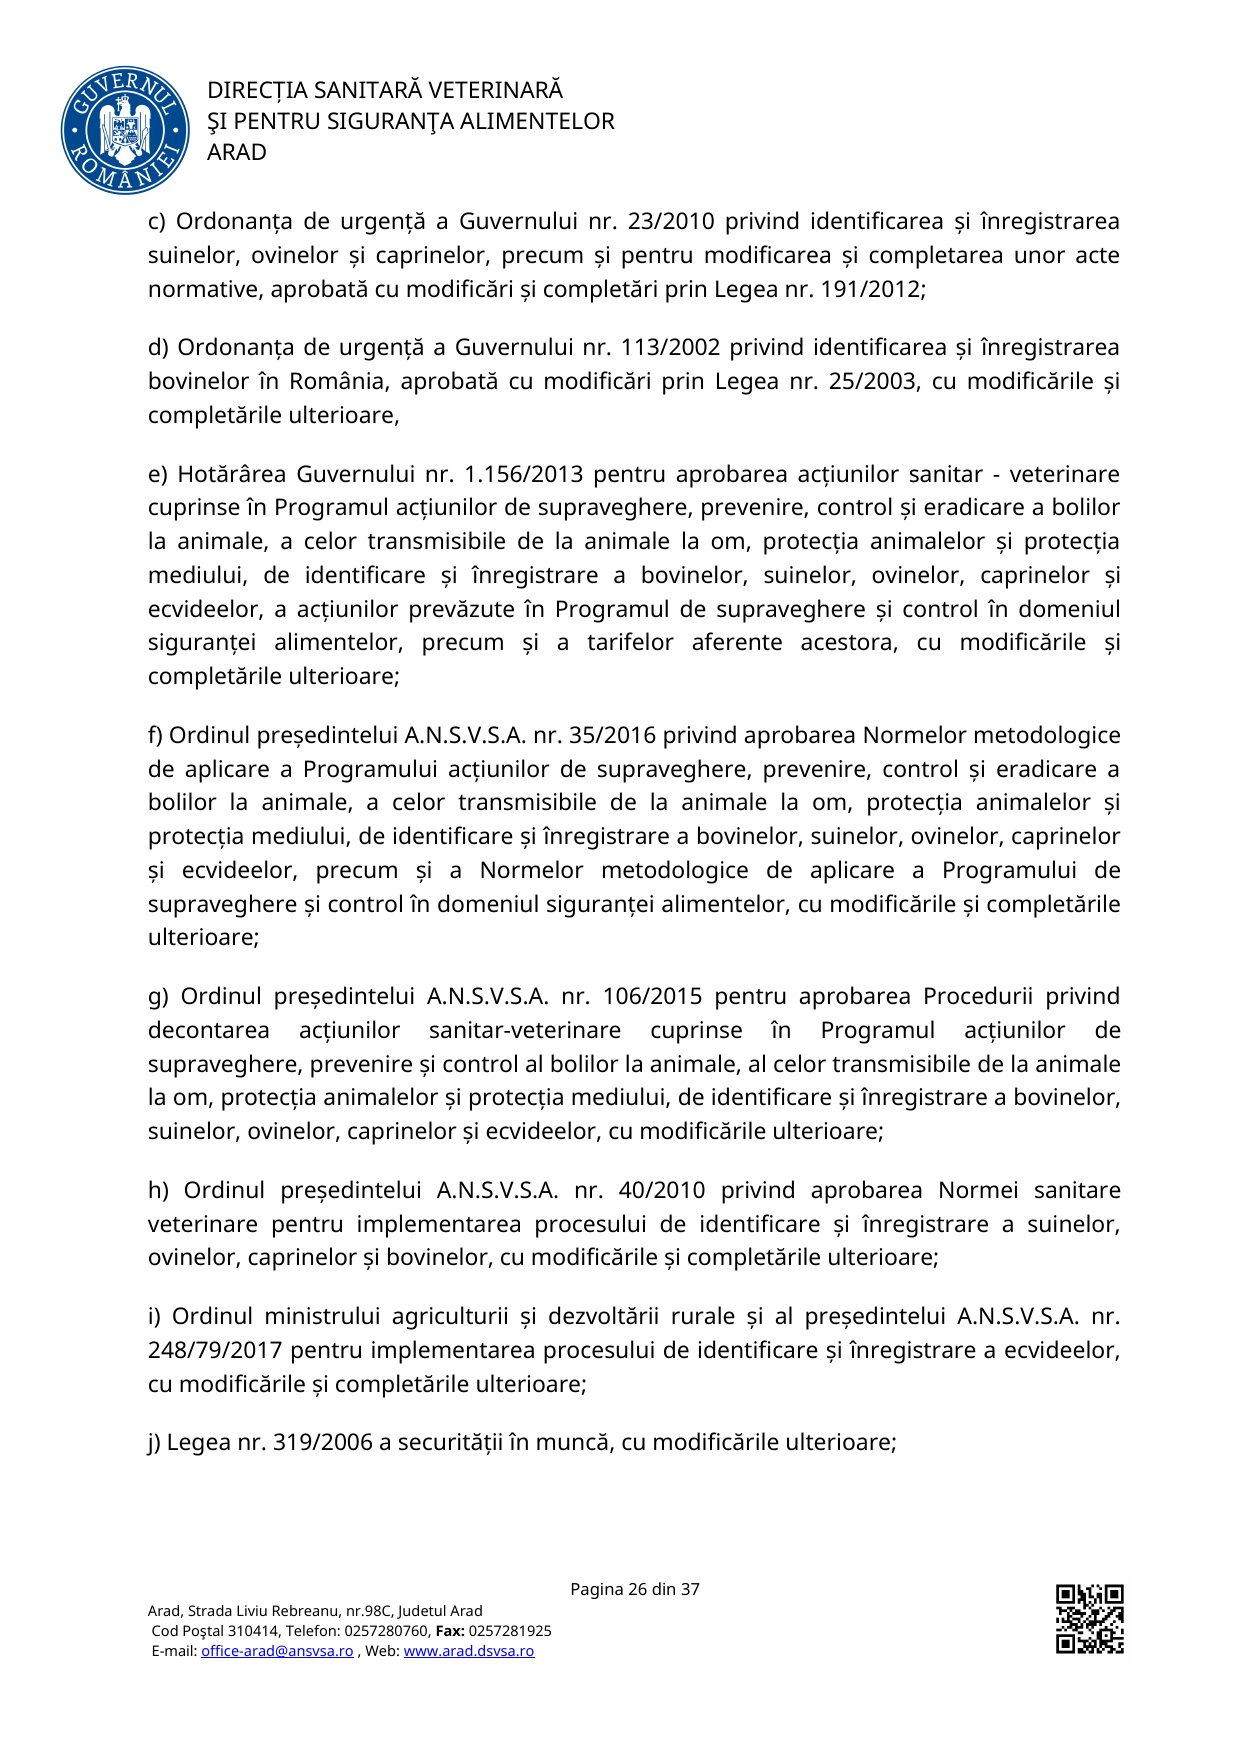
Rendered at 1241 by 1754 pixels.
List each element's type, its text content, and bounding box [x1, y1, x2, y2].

text d) Ordonanţa de urgenţă a Guvernului nr. 113/2002 privind identificarea şi înregistrarea bovinelor în România, aprobată cu modificări prin Legea nr. 25/2003, cu modificările şi completările ulterioare, [148, 331, 1122, 430]
text c) Ordonanţa de urgenţă a Guvernului nr. 23/2010 privind identificarea şi înregistrarea suinelor, ovinelor şi caprinelor, precum şi pentru modificarea şi completarea unor acte normative, aprobată cu modificări şi completări prin Legea nr. 191/2012; [148, 205, 1122, 304]
text f) Ordinul preşedintelui A.N.S.V.S.A. nr. 35/2016 privind aprobarea Normelor metodologice de aplicare a Programului acţiunilor de supraveghere, prevenire, control şi eradicare a bolilor la animale, a celor transmisibile de la animale la om, protecţia animalelor şi protecţia mediului, de identificare şi înregistrare a bovinelor, suinelor, ovinelor, caprinelor şi ecvideelor, precum şi a Normelor metodologice de aplicare a Programului de supraveghere şi control în domeniul siguranţei alimentelor, cu modificările şi completările ulterioare; [148, 719, 1122, 953]
text g) Ordinul preşedintelui A.N.S.V.S.A. nr. 106/2015 pentru aprobarea Procedurii privind decontarea acţiunilor sanitar-veterinare cuprinse în Programul acţiunilor de supraveghere, prevenire şi control al bolilor la animale, al celor transmisibile de la animale la om, protecţia animalelor şi protecţia mediului, de identificare şi înregistrare a bovinelor, suinelor, ovinelor, caprinelor şi ecvideelor, cu modificările ulterioare; [148, 980, 1122, 1146]
text e) Hotărârea Guvernului nr. 1.156/2013 pentru aprobarea acţiunilor sanitar - veterinare cuprinse în Programul acţiunilor de supraveghere, prevenire, control şi eradicare a bolilor la animale, a celor transmisibile de la animale la om, protecţia animalelor şi protecţia mediului, de identificare şi înregistrare a bovinelor, suinelor, ovinelor, caprinelor şi ecvideelor, a acţiunilor prevăzute în Programul de supraveghere şi control în domeniul siguranţei alimentelor, precum şi a tarifelor aferente acestora, cu modificările şi completările ulterioare; [148, 458, 1122, 691]
picture [59, 64, 191, 196]
text j) Legea nr. 319/2006 a securităţii în muncă, cu modificările ulterioare; [148, 1426, 1122, 1458]
text h) Ordinul preşedintelui A.N.S.V.S.A. nr. 40/2010 privind aprobarea Normei sanitare veterinare pentru implementarea procesului de identificare şi înregistrare a suinelor, ovinelor, caprinelor şi bovinelor, cu modificările şi completările ulterioare; [148, 1174, 1122, 1273]
text i) Ordinul ministrului agriculturii şi dezvoltării rurale şi al preşedintelui A.N.S.V.S.A. nr. 248/79/2017 pentru implementarea procesului de identificare şi înregistrare a ecvideelor, cu modificările și completările ulterioare; [148, 1300, 1122, 1399]
picture [1045, 1574, 1134, 1665]
